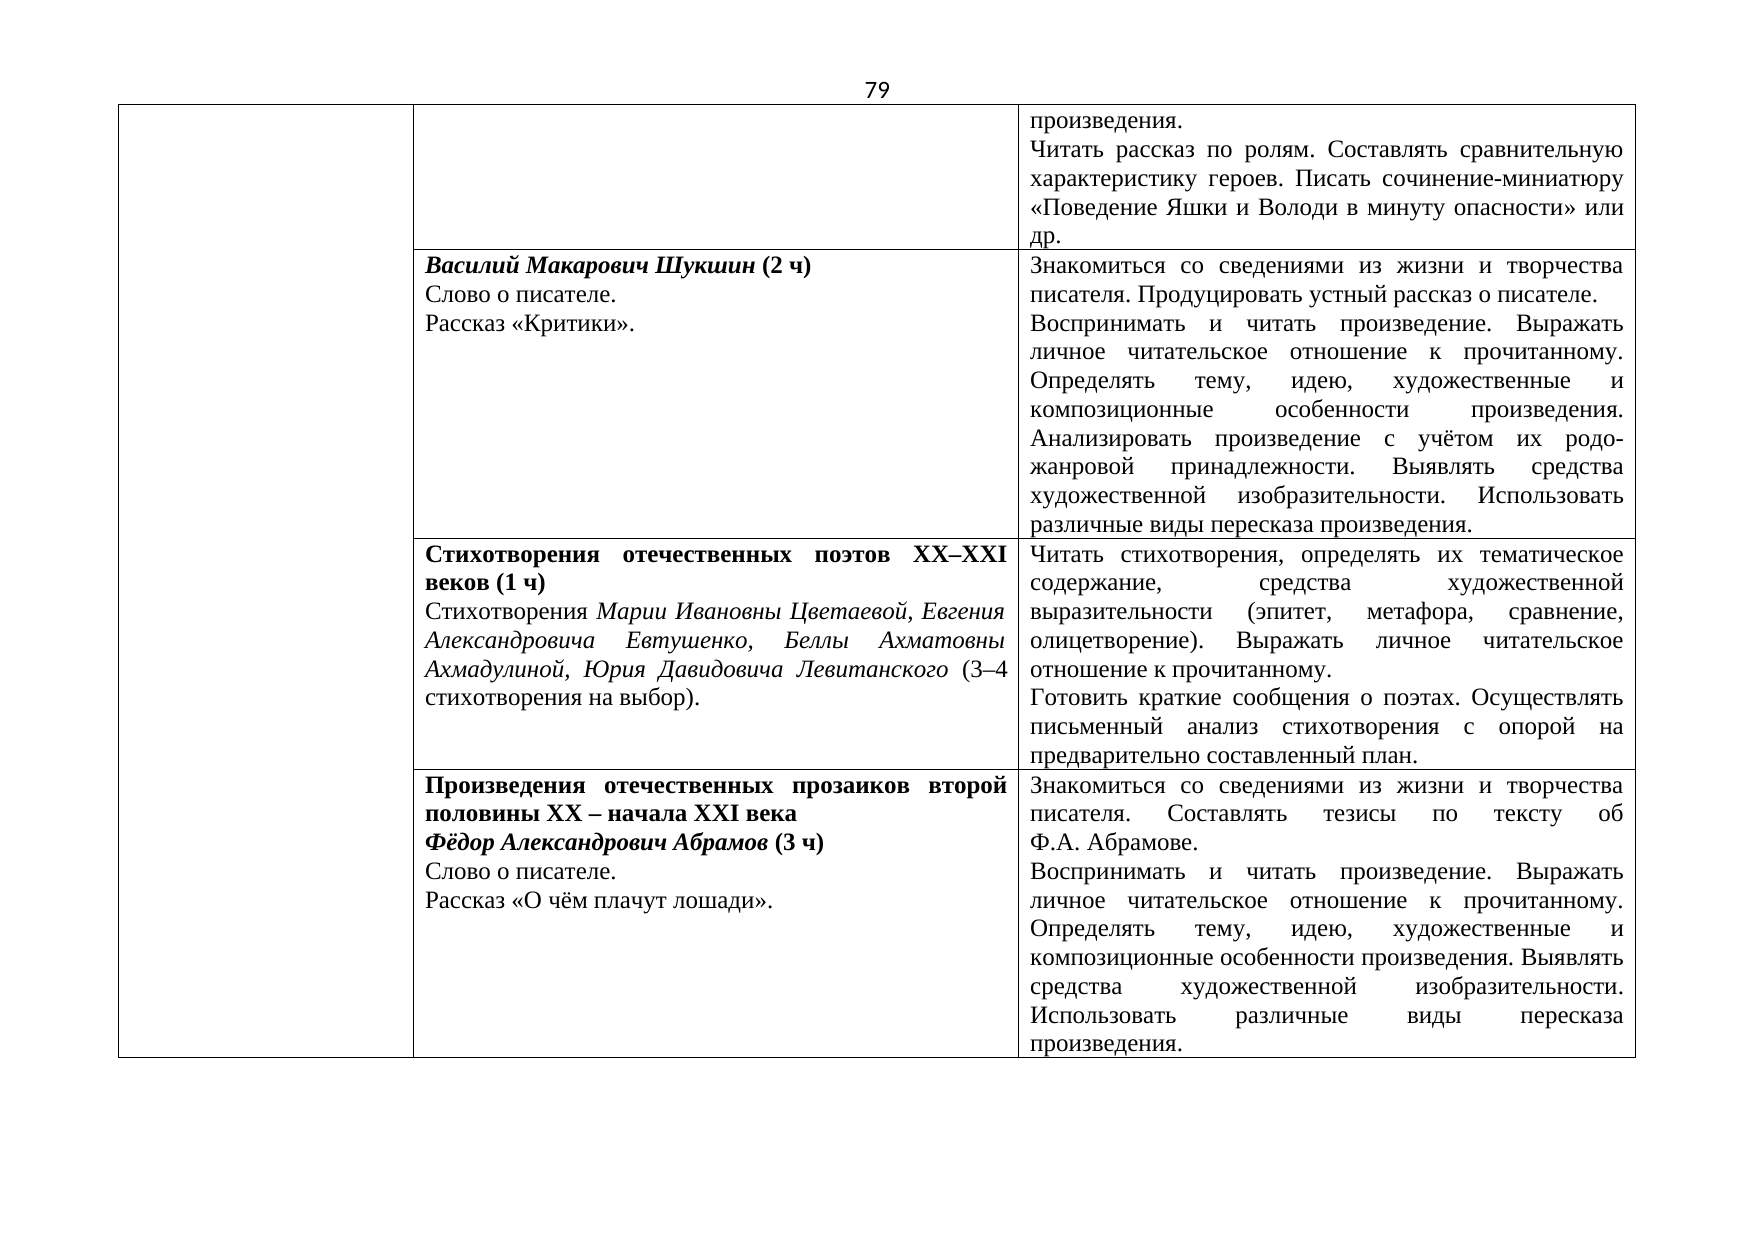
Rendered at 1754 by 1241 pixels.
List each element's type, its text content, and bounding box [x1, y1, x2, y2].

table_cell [1019, 770, 1635, 1057]
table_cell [1019, 105, 1635, 249]
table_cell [414, 770, 1018, 1057]
table_cell Василий Макарович Шукшин (2 ч) Слово о писателе. Рассказ «Критики». [414, 250, 1018, 538]
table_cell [414, 105, 1018, 249]
table_cell Читать стихотворения, определять их тематическое содержание, средства художественной выразительности (эпитет, метафора, сравнение, олицетворение). Выражать личное читательское отношение к прочитанному. Готовить краткие сообщения о поэтах. Осуществлять письменный анализ стихотворения с опорой на предварительно составленный план. [1019, 539, 1635, 769]
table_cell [119, 105, 413, 1057]
table_cell Знакомиться со сведениями из жизни и творчества писателя. Продуцировать устный рассказ о писателе. Воспринимать и читать произведение. Выражать личное читательское отношение к прочитанному. Определять тему, идею, художественные и композиционные особенности произведения. Анализировать произведение с учётом их родо-жанровой принадлежности. Выявлять средства художественной изобразительности. Использовать различные виды пересказа произведения. [1019, 250, 1635, 538]
table_cell Стихотворения отечественных поэтов XX–XXI веков (1 ч) Стихотворения Марии Ивановны Цветаевой, Евгения Александровича Евтушенко, Беллы Ахматовны Ахмадулиной, Юрия Давидовича Левитанского (3–4 стихотворения на выбор). [414, 539, 1018, 769]
